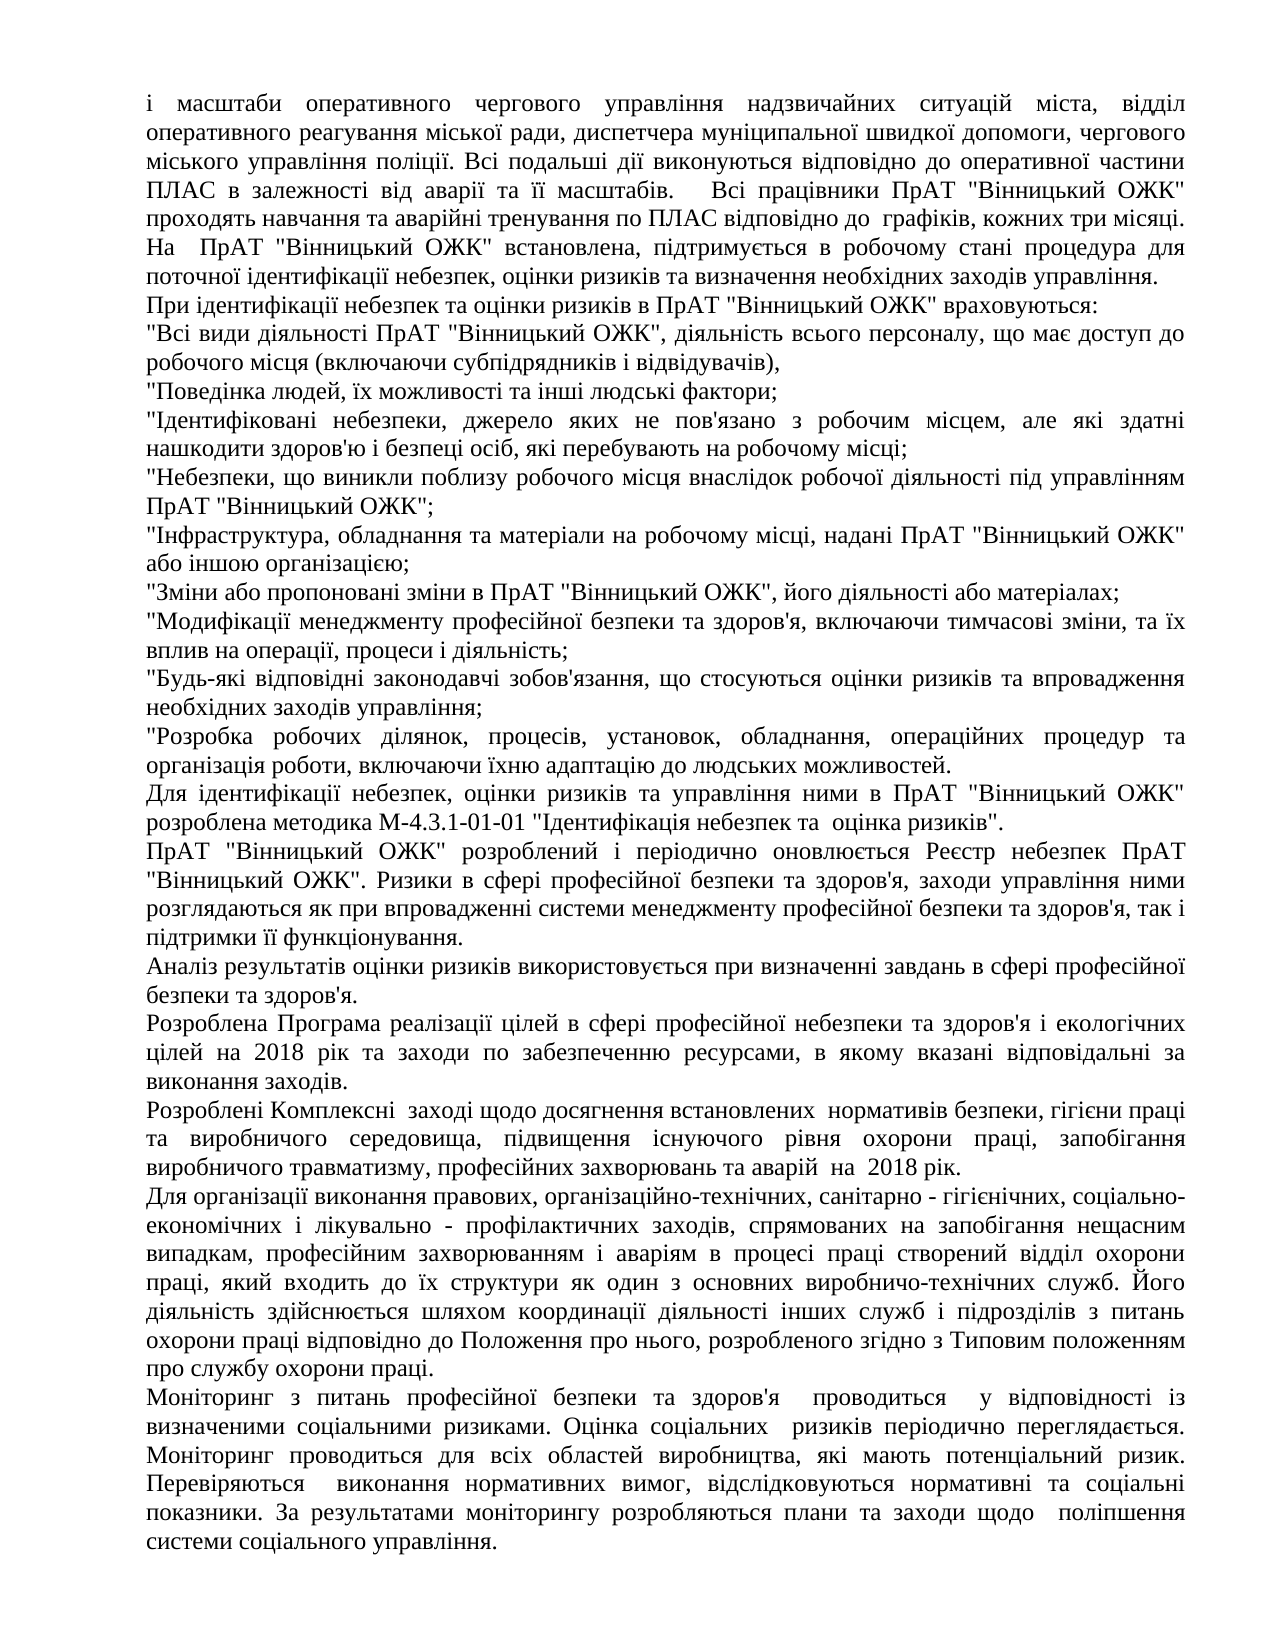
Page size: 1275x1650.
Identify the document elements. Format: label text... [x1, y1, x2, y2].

text Для iдентифiкацiї небезпек, оцiнки ризикiв та управлiння ними в ПрАТ "Вiнницький ОЖК" розроблена методика М-4.3.1-01-01 "Iдентифiкацiя небезпек та оцiнка ризикiв". [146, 778, 1186, 836]
text Аналiз результатiв оцiнки ризикiв використовується при визначеннi завдань в сферi професiйної безпеки та здоров'я. [146, 951, 1186, 1008]
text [146, 88, 1186, 232]
text При iдентифiкацiї небезпек та оцiнки ризикiв в ПрАТ "Вiнницький ОЖК" враховуються: [146, 290, 1186, 318]
text ПрАТ "Вiнницький ОЖК" розроблений i перiодично оновлюється Реєстр небезпек ПрАТ "Вiнницький ОЖК". Ризики в сферi професiйної безпеки та здоров'я, заходи управлiння ними розглядаються як при впровадженнi системи менеджменту професiйної безпеки та здоров'я, так i пiдтримки її функцiонування. [146, 836, 1186, 951]
text "Iдентифiкованi небезпеки, джерело яких не пов'язано з робочим мiсцем, але якi здатнi нашкодити здоров'ю i безпецi осiб, якi перебувають на робочому мiсцi; [146, 405, 1186, 462]
text Для органiзацiї виконання правових, органiзацiйно-технiчних, санiтарно - гiгiєнiчних, соцiально-економiчних i лiкувально - профiлактичних заходiв, спрямованих на запобiгання нещасним випадкам, професiйним захворюванням i аварiям в процесi працi створений вiддiл охорони працi, який входить до їх структури як один з основних виробничо-технiчних служб. Його дiяльнiсть здiйснюється шляхом координацiї дiяльностi iнших служб i пiдроздiлiв з питань охорони працi вiдповiдно до Положення про нього, розробленого згiдно з Типовим положенням про службу охорони працi. [146, 1181, 1186, 1382]
text "Поведiнка людей, їх можливостi та iншi людськi фактори; [146, 376, 1186, 405]
text "Модифiкацiї менеджменту професiйної безпеки та здоров'я, включаючи тимчасовi змiни, та їх вплив на операцiї, процеси i дiяльнiсть; [146, 606, 1186, 663]
text Розроблена Програма реалiзацiї цiлей в сферi професiйної небезпеки та здоров'я i екологiчних цiлей на 2018 рiк та заходи по забезпеченню ресурсами, в якому вказанi вiдповiдальнi за виконання заходiв. [146, 1008, 1186, 1095]
text "Будь-якi вiдповiднi законодавчi зобов'язання, що стосуються оцiнки ризикiв та впровадження необхiдних заходiв управлiння; [146, 663, 1186, 721]
text "Небезпеки, що виникли поблизу робочого мiсця внаслiдок робочої дiяльностi пiд управлiнням ПрАТ "Вiнницький ОЖК"; [146, 462, 1186, 520]
text На ПрАТ "Вiнницький ОЖК" встановлена, пiдтримується в робочому станi процедура для поточної iдентифiкацiї небезпек, оцiнки ризикiв та визначення необхiдних заходiв управлiння. [146, 232, 1186, 290]
text "Змiни або пропонованi змiни в ПрАТ "Вiнницький ОЖК", його дiяльностi або матерiалах; [146, 577, 1186, 606]
text "Всi види дiяльностi ПрАТ "Вiнницький ОЖК", дiяльнiсть всього персоналу, що має доступ до робочого мiсця (включаючи субпiдрядникiв i вiдвiдувачiв), [146, 318, 1186, 376]
text "Розробка робочих дiлянок, процесiв, установок, обладнання, операцiйних процедур та органiзацiя роботи, включаючи їхню адаптацiю до людських можливостей. [146, 721, 1186, 778]
text Розробленi Комплекснi заходi щодо досягнення встановлених нормативiв безпеки, гiгiєни працi та виробничого середовища, пiдвищення iснуючого рiвня охорони працi, запобiгання виробничого травматизму, професiйних захворювань та аварiй на 2018 рiк. [146, 1095, 1186, 1181]
text "Iнфраструктура, обладнання та матерiали на робочому мiсцi, наданi ПрАТ "Вiнницький ОЖК" або iншою органiзацiєю; [146, 520, 1186, 577]
text Монiторинг з питань професiйної безпеки та здоров'я проводиться у вiдповiдностi iз визначеними соцiальними ризиками. Оцiнка соцiальних ризикiв перiодично переглядається. Монiторинг проводиться для всiх областей виробництва, якi мають потенцiальний ризик. Перевiряються виконання нормативних вимог, вiдслiдковуються нормативнi та соцiальнi показники. За результатами монiторингу розробляються плани та заходи щодо полiпшення системи соцiального управлiння. [146, 1382, 1186, 1555]
